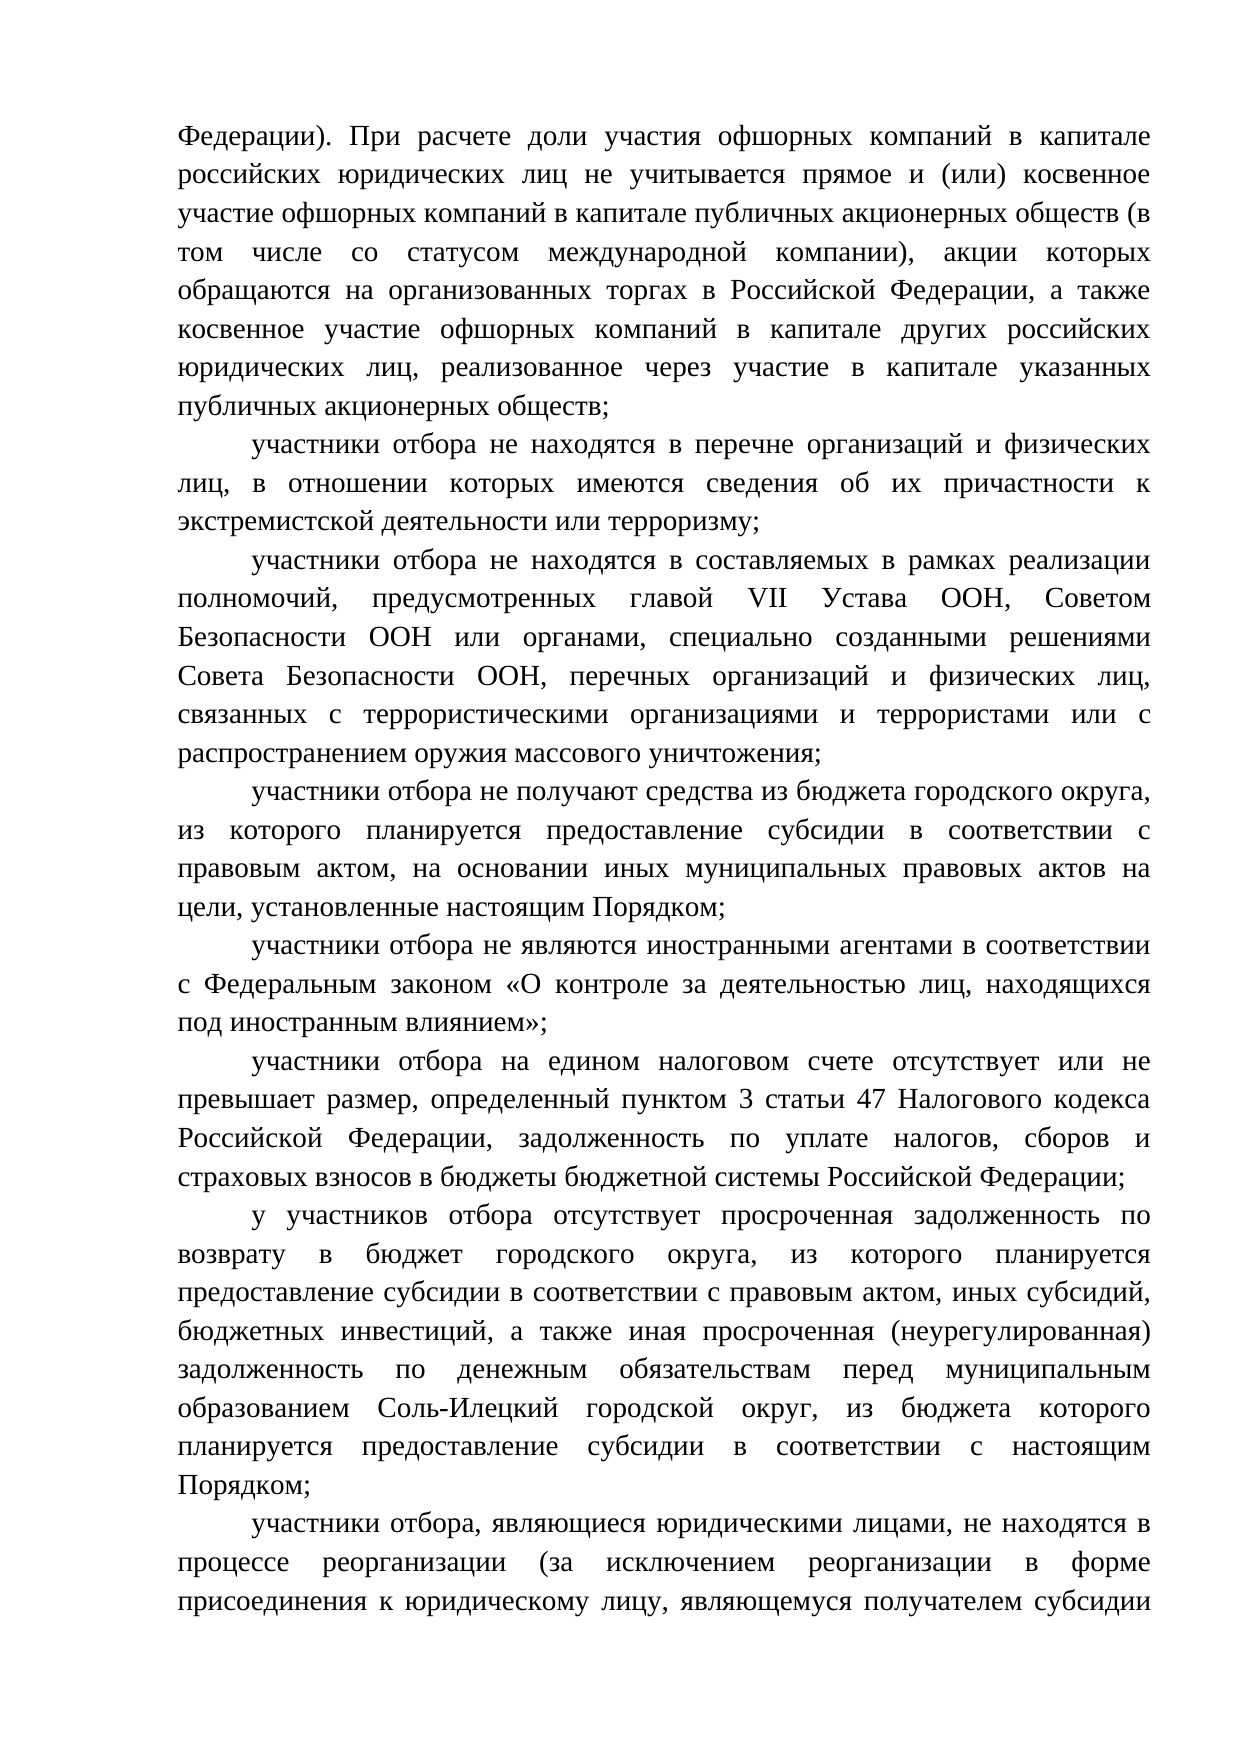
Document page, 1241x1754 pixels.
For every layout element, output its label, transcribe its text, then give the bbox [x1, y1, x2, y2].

text участники отбора не являются иностранными агентами в соответствии с Федеральным законом «О контроле за деятельностью лиц, находящихся под иностранным влиянием»; [177, 927, 1152, 1038]
text участники отбора не получают средства из бюджета городского округа, из которого планируется предоставление субсидии в соответствии с правовым актом, на основании иных муниципальных правовых актов на цели, установленные настоящим Порядком; [177, 773, 1152, 922]
text у участников отбора отсутствует просроченная задолженность по возврату в бюджет городского округа, из которого планируется предоставление субсидии в соответствии с правовым актом, иных субсидий, бюджетных инвестиций, а также иная просроченная (неурегулированная) задолженность по денежным обязательствам перед муниципальным образованием Соль-Илецкий городской округ, из бюджета которого планируется предоставление субсидии в соответствии с настоящим Порядком; [177, 1197, 1152, 1501]
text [177, 1506, 1152, 1616]
text участники отбора не находятся в составляемых в рамках реализации полномочий, предусмотренных главой VII Устава ООН, Советом Безопасности ООН или органами, специально созданными решениями Совета Безопасности ООН, перечных организаций и физических лиц, связанных с террористическими организациями и террористами или с распространением оружия массового уничтожения; [177, 542, 1152, 768]
text участники отбора не находятся в перечне организаций и физических лиц, в отношении которых имеются сведения об их причастности к экстремистской деятельности или терроризму; [177, 426, 1152, 537]
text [177, 118, 1152, 421]
text участники отбора на едином налоговом счете отсутствует или не превышает размер, определенный пунктом 3 статьи 47 Налогового кодекса Российской Федерации, задолженность по уплате налогов, сборов и страховых взносов в бюджеты бюджетной системы Российской Федерации; [177, 1043, 1152, 1192]
